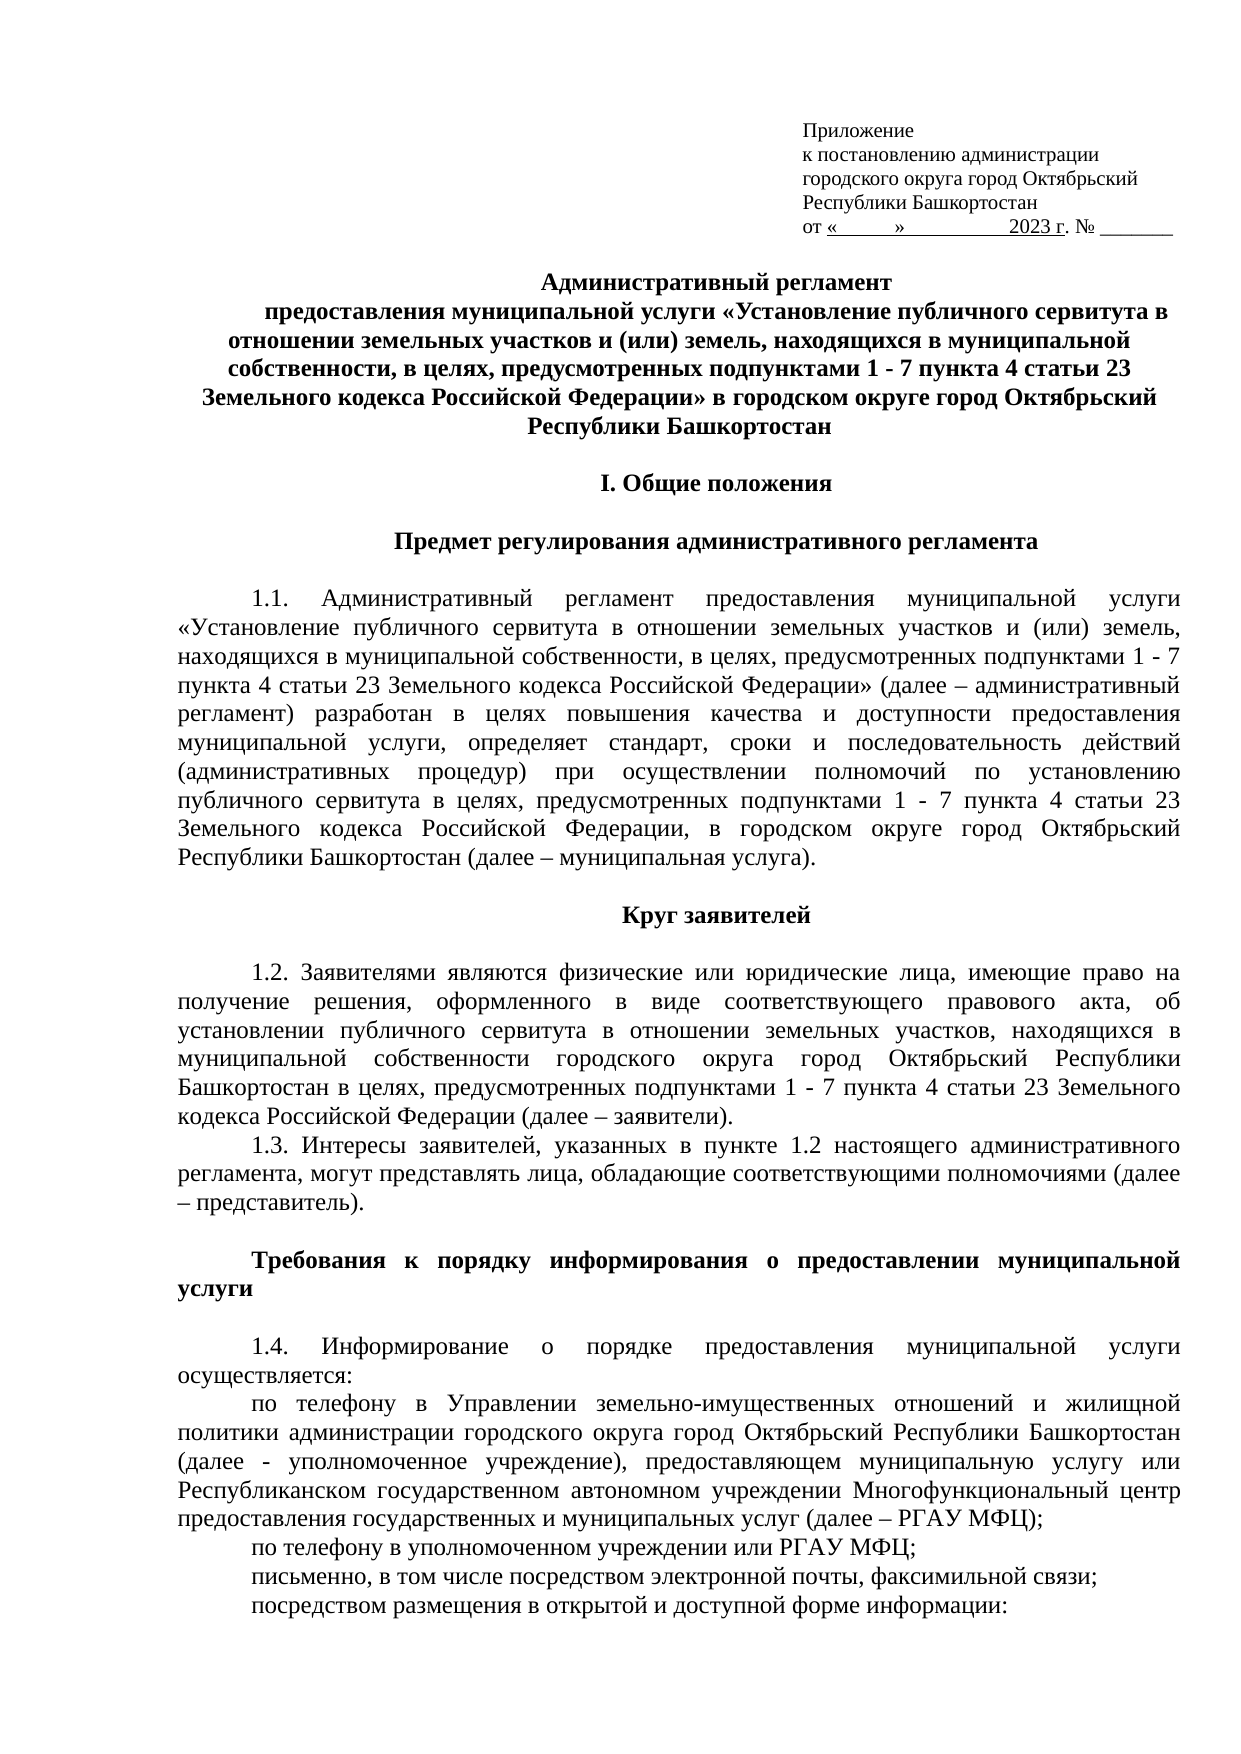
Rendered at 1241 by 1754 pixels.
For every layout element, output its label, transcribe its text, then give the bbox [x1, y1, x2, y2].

text Республики Башкортостан [177, 190, 1182, 214]
text Требования к порядку информирования о предоставлении муниципальной услуги [177, 1245, 1181, 1302]
text I. Общие положения [177, 468, 1181, 497]
text письменно, в том числе посредством электронной почты, факсимильной связи; [177, 1561, 1181, 1590]
text по телефону в уполномоченном учреждении или РГАУ МФЦ; [177, 1532, 1181, 1561]
text по телефону в Управлении земельно-имущественных отношений и жилищной политики администрации городского округа город Октябрьский Республики Башкортостан (далее - уполномоченное учреждение), предоставляющем муниципальную услугу или Республиканском государственном автономном учреждении Многофункциональный центр предоставления государственных и муниципальных услуг (далее – РГАУ МФЦ); [177, 1388, 1181, 1532]
text 1.3. Интересы заявителей, указанных в пункте 1.2 настоящего административного регламента, могут представлять лица, обладающие соответствующими полномочиями (далее – представитель). [177, 1130, 1181, 1216]
text Предмет регулирования административного регламента [177, 526, 1181, 555]
text 1.2. Заявителями являются физические или юридические лица, имеющие право на получение решения, оформленного в виде соответствующего правового акта, об установлении публичного сервитута в отношении земельных участков, находящихся в муниципальной собственности городского округа город Октябрьский Республики Башкортостан в целях, предусмотренных подпунктами 1 - 7 пункта 4 статьи 23 Земельного кодекса Российской Федерации (далее – заявители). [177, 957, 1181, 1130]
text посредством размещения в открытой и доступной форме информации: [177, 1590, 1181, 1618]
text городского округа город Октябрьский [177, 166, 1182, 190]
text от « » 2023 г. № _______ [177, 214, 1182, 238]
text Круг заявителей [177, 900, 1181, 928]
text Приложение [177, 118, 1182, 142]
text к постановлению администрации [177, 142, 1182, 166]
text Административный регламент [177, 267, 1181, 296]
text 1.1. Административный регламент предоставления муниципальной услуги «Установление публичного сервитута в отношении земельных участков и (или) земель, находящихся в муниципальной собственности, в целях, предусмотренных подпунктами 1 - 7 пункта 4 статьи 23 Земельного кодекса Российской Федерации» (далее – административный регламент) разработан в целях повышения качества и доступности предоставления муниципальной услуги, определяет стандарт, сроки и последовательность действий (административных процедур) при осуществлении полномочий по установлению публичного сервитута в целях, предусмотренных подпунктами 1 - 7 пункта 4 статьи 23 Земельного кодекса Российской Федерации, в городском округе город Октябрьский Республики Башкортостан (далее – муниципальная услуга). [177, 583, 1181, 871]
text предоставления муниципальной услуги «Установление публичного сервитута в отношении земельных участков и (или) земель, находящихся в муниципальной собственности, в целях, предусмотренных подпунктами 1 - 7 пункта 4 статьи 23 Земельного кодекса Российской Федерации» в городском округе город Октябрьский Республики Башкортостан [177, 296, 1181, 440]
text 1.4. Информирование о порядке предоставления муниципальной услуги осуществляется: [177, 1331, 1181, 1388]
